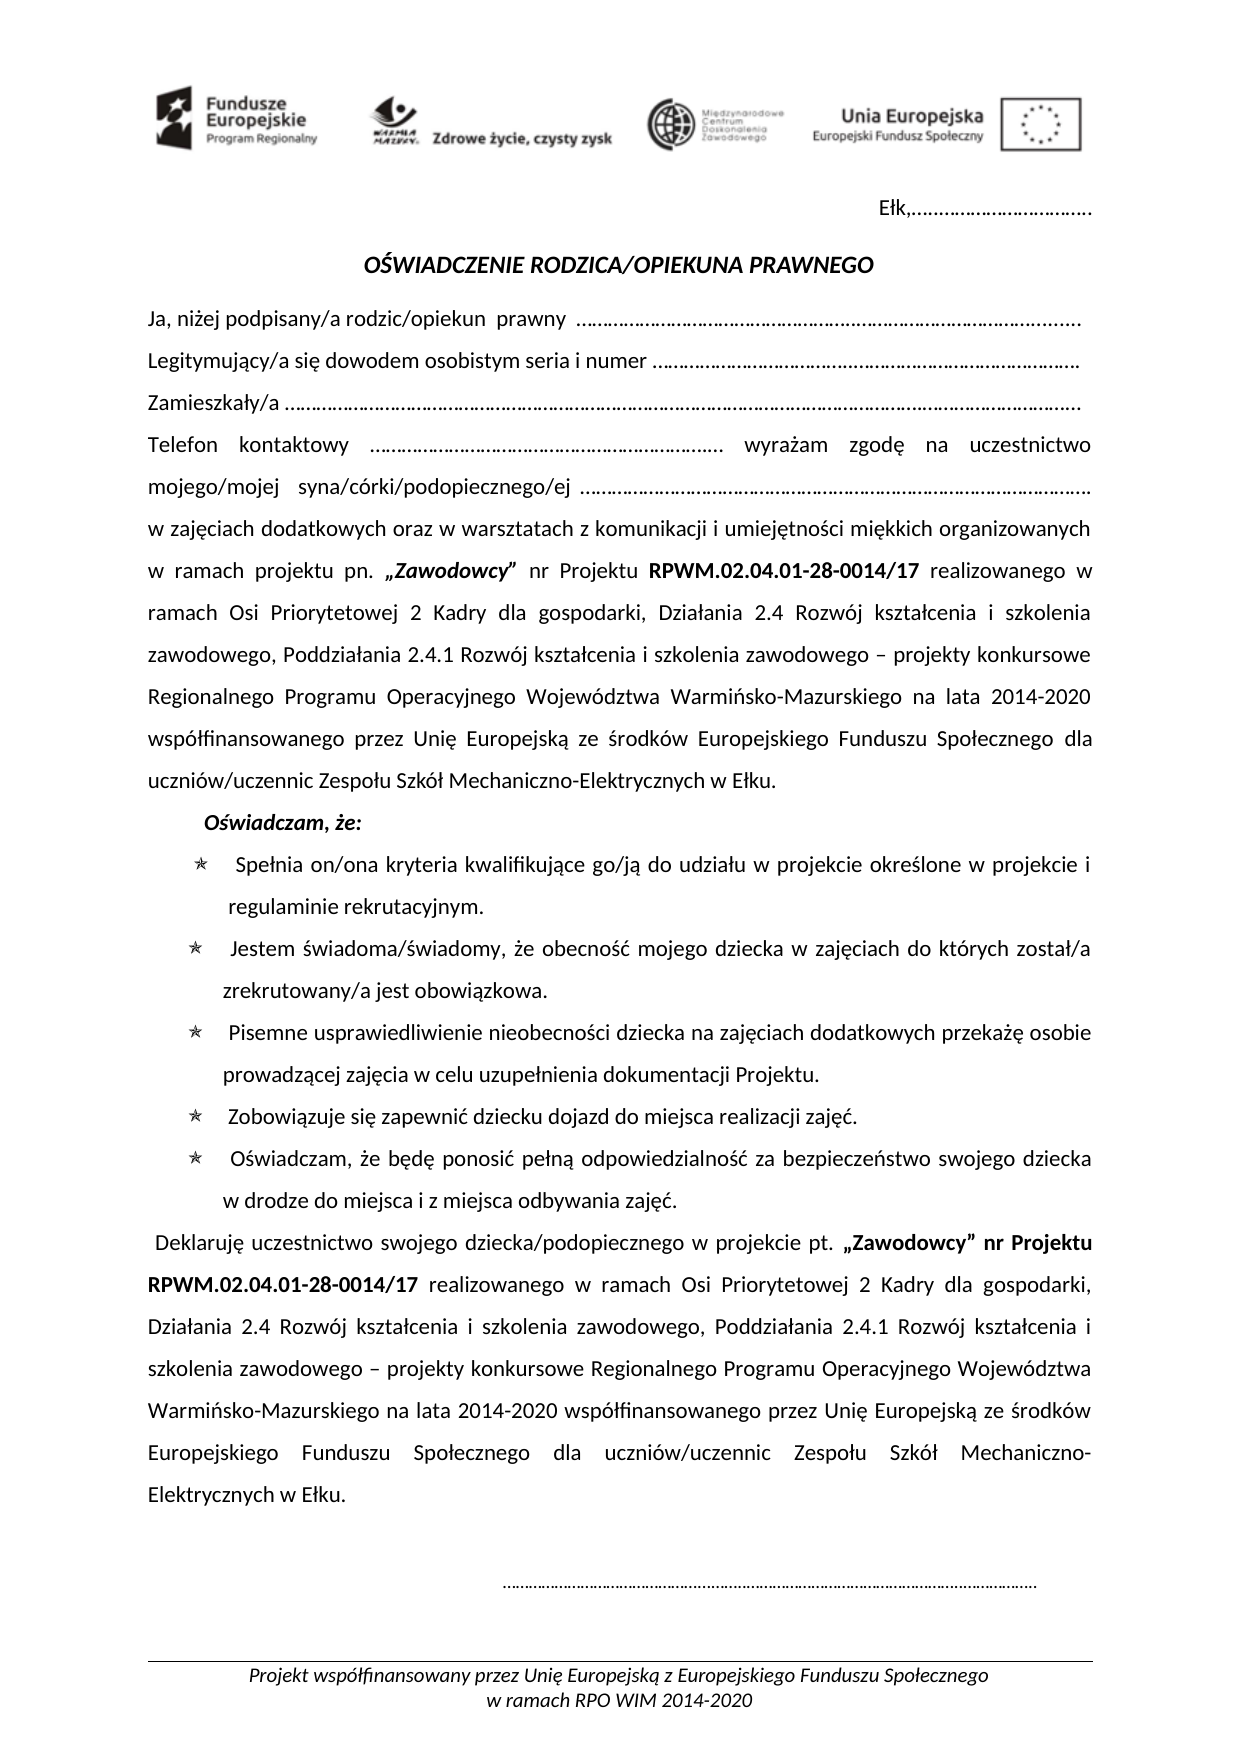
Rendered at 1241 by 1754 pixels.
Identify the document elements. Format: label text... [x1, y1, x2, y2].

text Legitymujący/a się dowodem osobistym seria i numer ………………………………..……………………………………. [148, 346, 1093, 374]
text Oświadczam, że: [148, 808, 1093, 836]
list Zobowiązuje się zapewnić dziecku dojazd do miejsca realizacji zajęć. [185, 1102, 1093, 1130]
list Pisemne usprawiedliwienie nieobecności dziecka na zajęciach dodatkowych przekażę osobie prowadzącej zajęcia w celu uzupełnienia dokumentacji Projektu. [185, 1018, 1093, 1088]
text Zamieszkały/a ………………………………………………………………………………………………………….………………………... [148, 388, 1093, 416]
picture [147, 73, 1093, 170]
list Spełnia on/ona kryteria kwalifikujące go/ją do udziału w projekcie określone w projekcie i regulaminie rekrutacyjnym. [191, 850, 1093, 920]
list Jestem świadoma/świadomy, że obecność mojego dziecka w zajęciach do których został/a zrekrutowany/a jest obowiązkowa. [185, 934, 1093, 1004]
text OŚWIADCZENIE RODZICA/OPIEKUNA PRAWNEGO [148, 249, 1093, 279]
text Ełk,…..……………………….. [148, 193, 1093, 221]
text Deklaruję uczestnictwo swojego dziecka/podopiecznego w projekcie pt. „Zawodowcy” nr Projektu RPWM.02.04.01-28-0014/17 realizowanego w ramach Osi Priorytetowej 2 Kadry dla gospodarki, Działania 2.4 Rozwój kształcenia i szkolenia zawodowego, Poddziałania 2.4.1 Rozwój kształcenia i szkolenia zawodowego – projekty konkursowe Regionalnego Programu Operacyjnego Województwa Warmińsko-Mazurskiego na lata 2014-2020 współfinansowanego przez Unię Europejską ze środków Europejskiego Funduszu Społecznego dla uczniów/uczennic Zespołu Szkół Mechaniczno-Elektrycznych w Ełku. [148, 1228, 1093, 1508]
text Telefon kontaktowy ……………………………………………………….… wyrażam zgodę na uczestnictwo mojego/mojej syna/córki/podopiecznego/ej ……………………………………………………………………………………. w zajęciach dodatkowych oraz w warsztatach z komunikacji i umiejętności miękkich organizowanych w ramach projektu pn. „Zawodowcy” nr Projektu RPWM.02.04.01-28-0014/17 realizowanego w ramach Osi Priorytetowej 2 Kadry dla gospodarki, Działania 2.4 Rozwój kształcenia i szkolenia zawodowego, Poddziałania 2.4.1 Rozwój kształcenia i szkolenia zawodowego – projekty konkursowe Regionalnego Programu Operacyjnego Województwa Warmińsko-Mazurskiego na lata 2014-2020 współfinansowanego przez Unię Europejską ze środków Europejskiego Funduszu Społecznego dla uczniów/uczennic Zespołu Szkół Mechaniczno-Elektrycznych w Ełku. [148, 430, 1093, 794]
list Oświadczam, że będę ponosić pełną odpowiedzialność za bezpieczeństwo swojego dziecka w drodze do miejsca i z miejsca odbywania zajęć. [185, 1144, 1093, 1214]
text ………………………………………...……..…………………………………………..…………….. [148, 1570, 1093, 1593]
text Ja, niżej podpisany/a rodzic/opiekun prawny ……………………………………………..……………………………......... [148, 304, 1093, 332]
